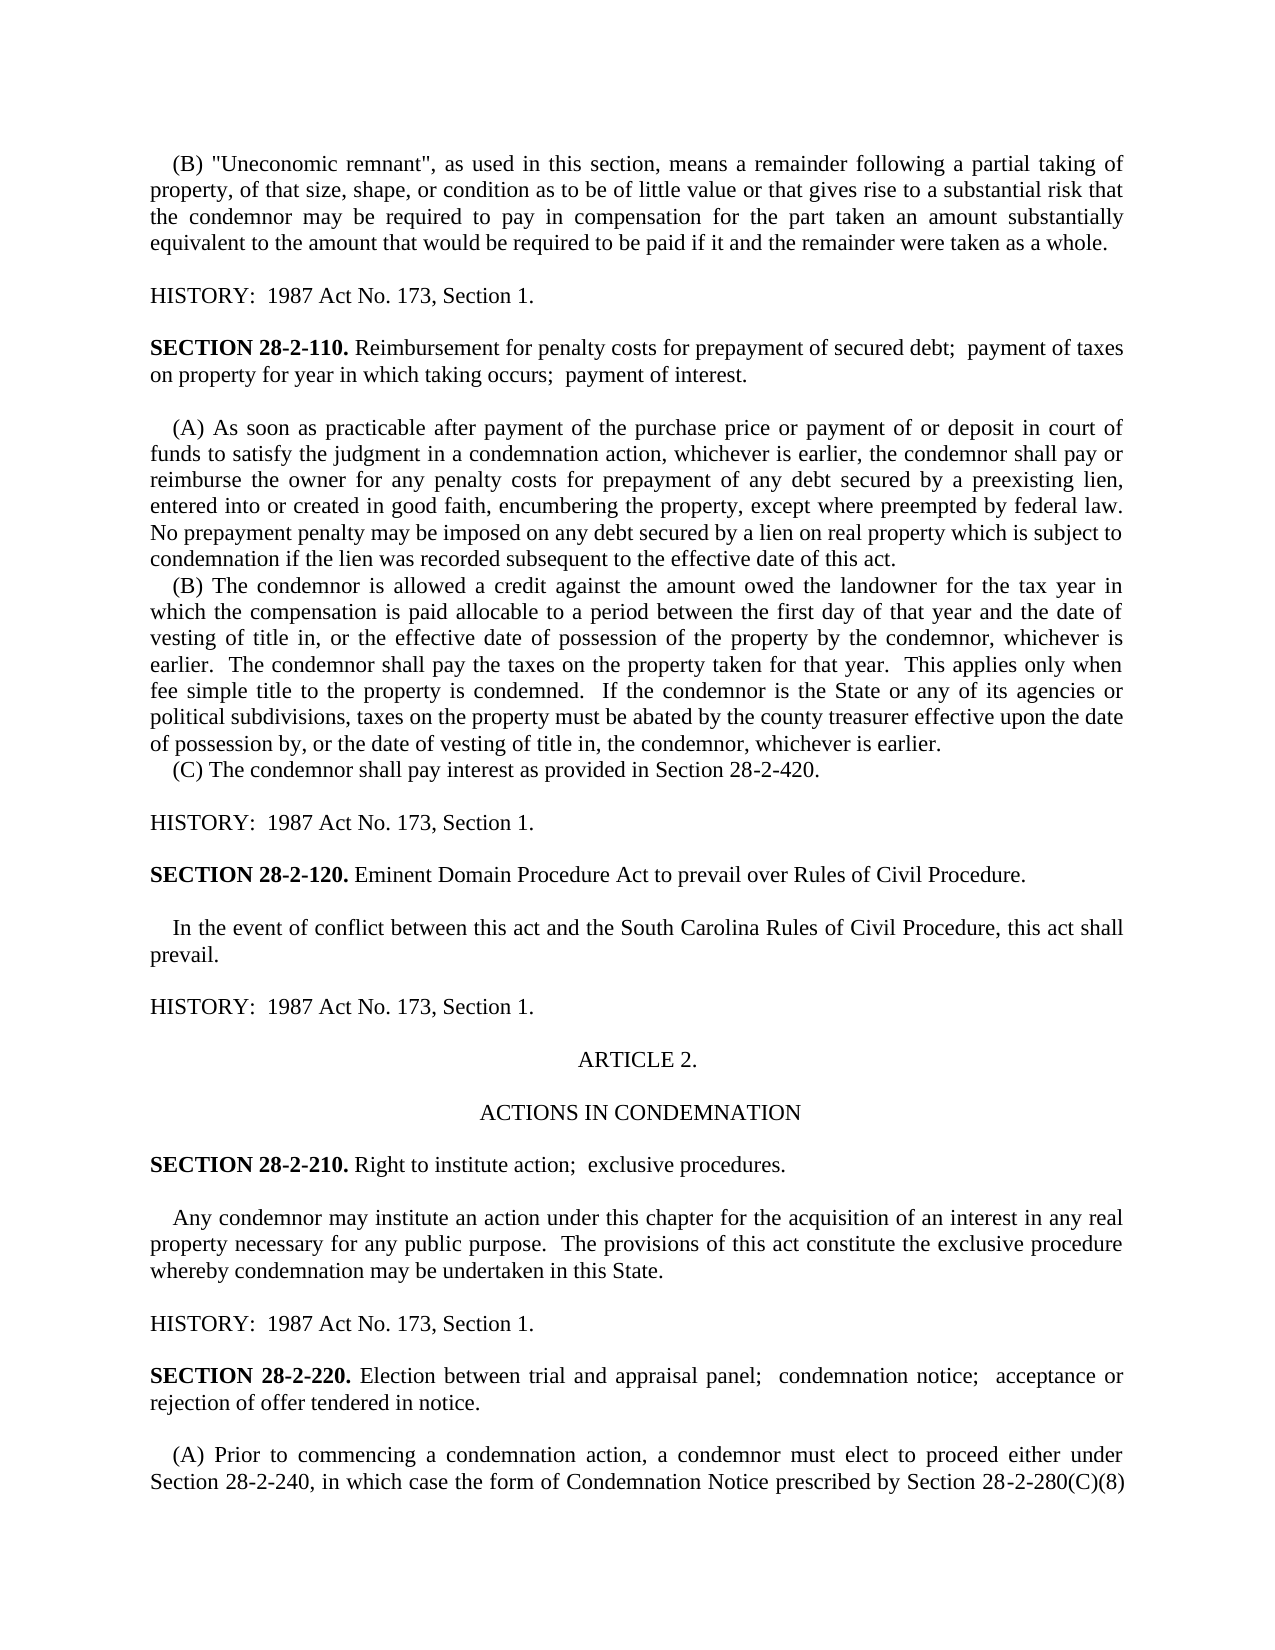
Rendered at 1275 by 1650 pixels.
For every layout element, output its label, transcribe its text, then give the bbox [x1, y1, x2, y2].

text SECTION 28-2-120. Eminent Domain Procedure Act to prevail over Rules of Civil Procedure. [150, 862, 1125, 888]
text HISTORY: 1987 Act No. 173, Section 1. [150, 993, 1125, 1020]
text ACTIONS IN CONDEMNATION [150, 1099, 1125, 1125]
text SECTION 28-2-220. Election between trial and appraisal panel; condemnation notice; acceptance or rejection of offer tendered in notice. [150, 1362, 1125, 1415]
text SECTION 28-2-210. Right to institute action; exclusive procedures. [150, 1151, 1125, 1178]
text HISTORY: 1987 Act No. 173, Section 1. [150, 1309, 1125, 1336]
text (B) The condemnor is allowed a credit against the amount owed the landowner for the tax year in which the compensation is paid allocable to a period between the first day of that year and the date of vesting of title in, or the effective date of possession of the property by the condemnor, whichever is earlier. The condemnor shall pay the taxes on the property taken for that year. This applies only when fee simple title to the property is condemned. If the condemnor is the State or any of its agencies or political subdivisions, taxes on the property must be abated by the county treasurer effective upon the date of possession by, or the date of vesting of title in, the condemnor, whichever is earlier. [150, 572, 1125, 756]
text HISTORY: 1987 Act No. 173, Section 1. [150, 282, 1125, 308]
text (B) "Uneconomic remnant", as used in this section, means a remainder following a partial taking of property, of that size, shape, or condition as to be of little value or that gives rise to a substantial risk that the condemnor may be required to pay in compensation for the part taken an amount substantially equivalent to the amount that would be required to be paid if it and the remainder were taken as a whole. [150, 150, 1125, 255]
text Any condemnor may institute an action under this chapter for the acquisition of an interest in any real property necessary for any public purpose. The provisions of this act constitute the exclusive procedure whereby condemnation may be undertaken in this State. [150, 1204, 1125, 1283]
text (C) The condemnor shall pay interest as provided in Section 28-2-420. [150, 756, 1125, 782]
text ARTICLE 2. [150, 1046, 1125, 1072]
text In the event of conflict between this act and the South Carolina Rules of Civil Procedure, this act shall prevail. [150, 914, 1125, 967]
text HISTORY: 1987 Act No. 173, Section 1. [150, 809, 1125, 835]
text SECTION 28-2-110. Reimbursement for penalty costs for prepayment of secured debt; payment of taxes on property for year in which taking occurs; payment of interest. [150, 334, 1125, 387]
text (A) As soon as practicable after payment of the purchase price or payment of or deposit in court of funds to satisfy the judgment in a condemnation action, whichever is earlier, the condemnor shall pay or reimburse the owner for any penalty costs for prepayment of any debt secured by a preexisting lien, entered into or created in good faith, encumbering the property, except where preempted by federal law. No prepayment penalty may be imposed on any debt secured by a lien on real property which is subject to condemnation if the lien was recorded subsequent to the effective date of this act. [150, 413, 1125, 572]
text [150, 1441, 1125, 1494]
